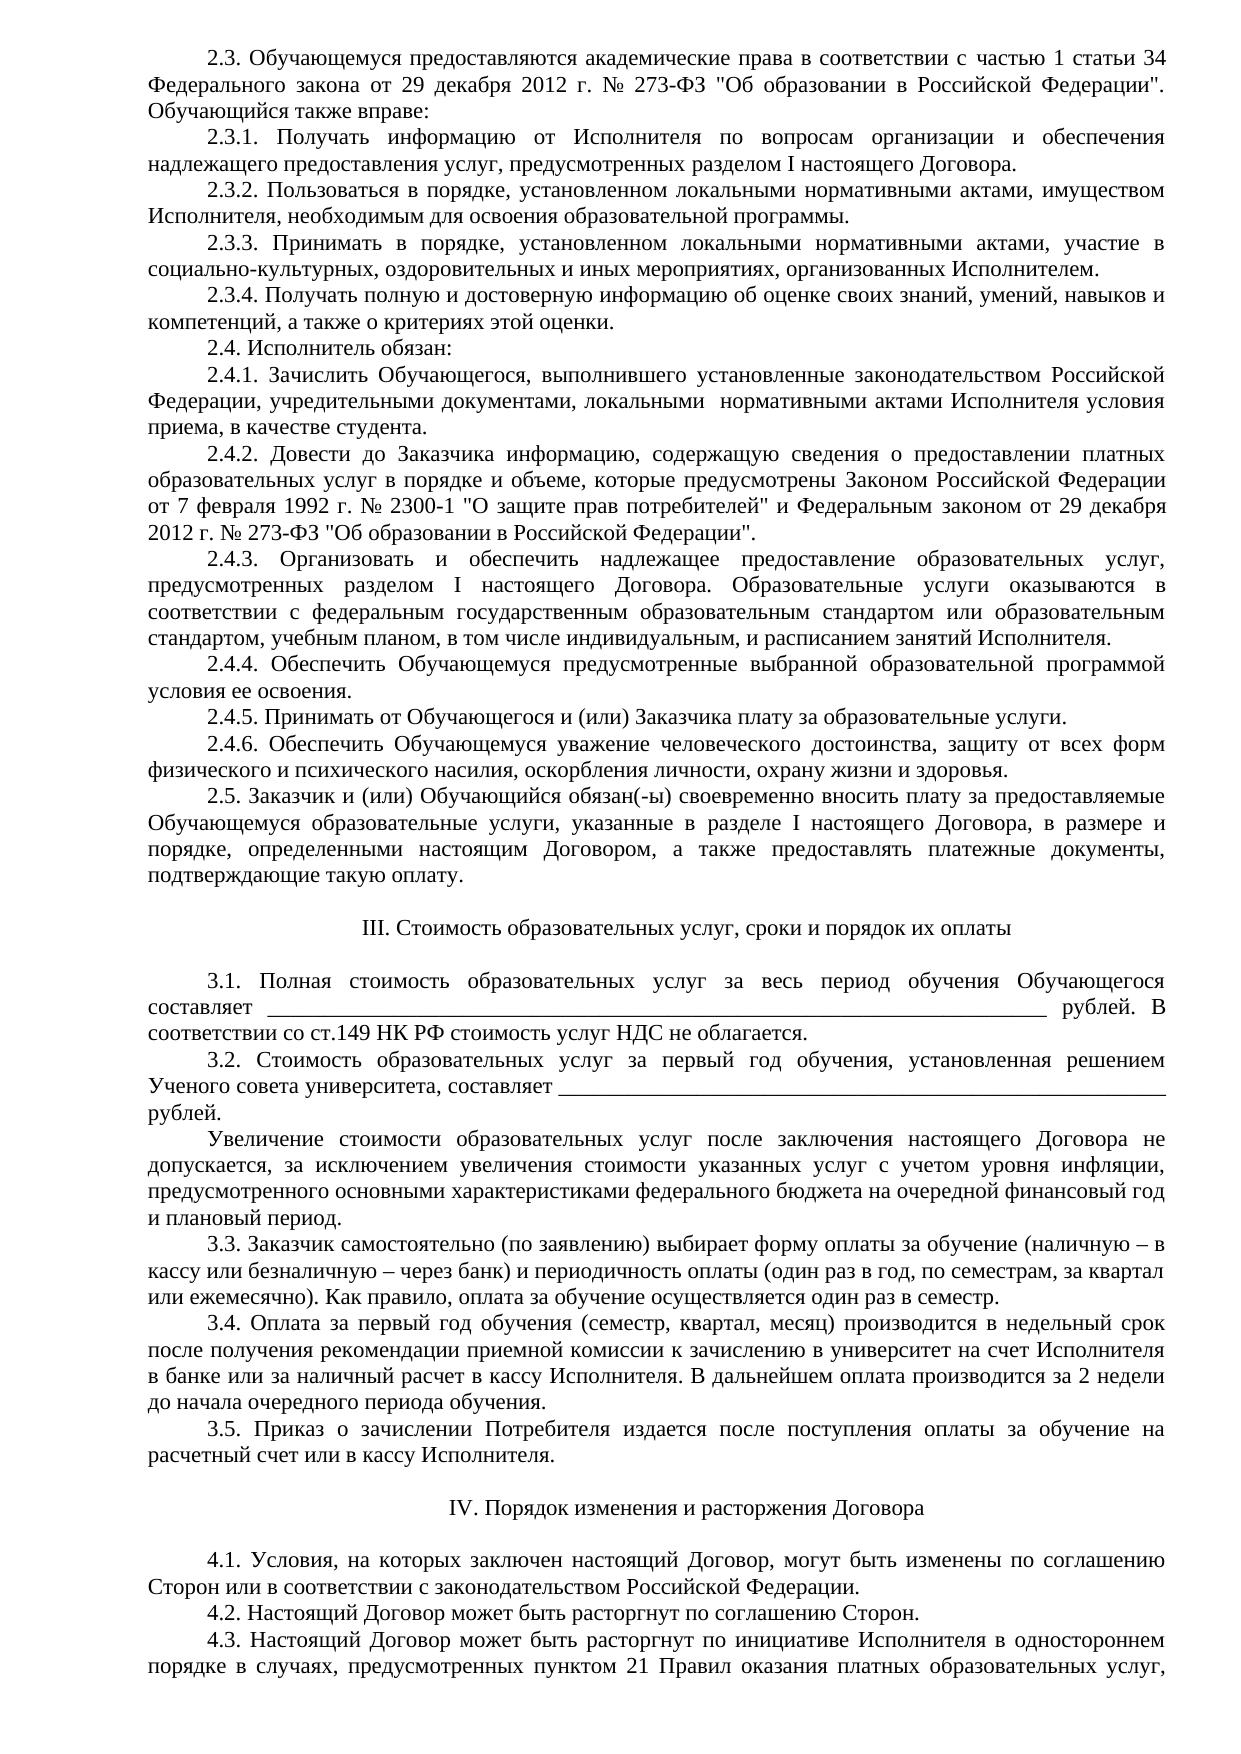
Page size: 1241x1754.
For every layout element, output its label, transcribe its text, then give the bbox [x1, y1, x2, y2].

text 2.4.6. Обеспечить Обучающемуся уважение человеческого достоинства, защиту от всех форм физического и психического насилия, оскорбления личности, охрану жизни и здоровья. [148, 729, 1167, 782]
text 2.4.5. Принимать от Обучающегося и (или) Заказчика плату за образовательные услуги. [148, 703, 1167, 729]
text IV. Порядок изменения и расторжения Договора [148, 1494, 1167, 1520]
text 3.3. Заказчик самостоятельно (по заявлению) выбирает форму оплаты за обучение (наличную – в кассу или безналичную – через банк) и периодичность оплаты (один раз в год, по семестрам, за квартал или ежемесячно). Как правило, оплата за обучение осуществляется один раз в семестр. [148, 1230, 1167, 1309]
text 2.3.1. Получать информацию от Исполнителя по вопросам организации и обеспечения надлежащего предоставления услуг, предусмотренных разделом I настоящего Договора. [148, 123, 1167, 176]
text 2.4.2. Довести до Заказчика информацию, содержащую сведения о предоставлении платных образовательных услуг в порядке и объеме, которые предусмотрены Законом Российской Федерации от 7 февраля 1992 г. № 2300-1 "О защите прав потребителей" и Федеральным законом от 29 декабря 2012 г. № 273-ФЗ "Об образовании в Российской Федерации". [148, 440, 1167, 545]
text 2.4.3. Организовать и обеспечить надлежащее предоставление образовательных услуг, предусмотренных разделом I настоящего Договора. Образовательные услуги оказываются в соответствии с федеральным государственным образовательным стандартом или образовательным стандартом, учебным планом, в том числе индивидуальным, и расписанием занятий Исполнителя. [148, 545, 1167, 651]
text 2.3. Обучающемуся предоставляются академические права в соответствии с частью 1 статьи 34 Федерального закона от 29 декабря 2012 г. № 273-ФЗ "Об образовании в Российской Федерации". Обучающийся также вправе: [148, 44, 1167, 123]
text 2.3.2. Пользоваться в порядке, установленном локальными нормативными актами, имуществом Исполнителя, необходимым для освоения образовательной программы. [148, 176, 1167, 229]
text III. Стоимость образовательных услуг, сроки и порядок их оплаты [148, 914, 1167, 940]
text 3.4. Оплата за первый год обучения (семестр, квартал, месяц) производится в недельный срок после получения рекомендации приемной комиссии к зачислению в университет на счет Исполнителя в банке или за наличный расчет в кассу Исполнителя. В дальнейшем оплата производится за 2 недели до начала очередного периода обучения. [148, 1309, 1167, 1415]
text 3.2. Стоимость образовательных услуг за первый год обучения, установленная решением Ученого совета университета, составляет _____________________________________________________ рублей. [148, 1046, 1167, 1125]
text 2.3.3. Принимать в порядке, установленном локальными нормативными актами, участие в социально-культурных, оздоровительных и иных мероприятиях, организованных Исполнителем. [148, 229, 1167, 282]
text Увеличение стоимости образовательных услуг после заключения настоящего Договора не допускается, за исключением увеличения стоимости указанных услуг с учетом уровня инфляции, предусмотренного основными характеристиками федерального бюджета на очередной финансовый год и плановый период. [148, 1125, 1167, 1230]
text 4.1. Условия, на которых заключен настоящий Договор, могут быть изменены по соглашению Сторон или в соответствии с законодательством Российской Федерации. [148, 1547, 1167, 1599]
text 3.5. Приказ о зачислении Потребителя издается после поступления оплаты за обучение на расчетный счет или в кассу Исполнителя. [148, 1415, 1167, 1467]
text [148, 1626, 1167, 1678]
text 4.2. Настоящий Договор может быть расторгнут по соглашению Сторон. [148, 1599, 1167, 1626]
text 2.3.4. Получать полную и достоверную информацию об оценке своих знаний, умений, навыков и компетенций, а также о критериях этой оценки. [148, 282, 1167, 334]
text 2.5. Заказчик и (или) Обучающийся обязан(-ы) своевременно вносить плату за предоставляемые Обучающемуся образовательные услуги, указанные в разделе I настоящего Договора, в размере и порядке, определенными настоящим Договором, а также предоставлять платежные документы, подтверждающие такую оплату. [148, 782, 1167, 888]
text 2.4.1. Зачислить Обучающегося, выполнившего установленные законодательством Российской Федерации, учредительными документами, локальными нормативными актами Исполнителя условия приема, в качестве студента. [148, 361, 1167, 440]
text 2.4. Исполнитель обязан: [148, 334, 1167, 361]
text 3.1. Полная стоимость образовательных услуг за весь период обучения Обучающегося составляет ____________________________________________________________________ рублей. В соответствии со ст.149 НК РФ стоимость услуг НДС не облагается. [148, 967, 1167, 1046]
text 2.4.4. Обеспечить Обучающемуся предусмотренные выбранной образовательной программой условия ее освоения. [148, 651, 1167, 703]
